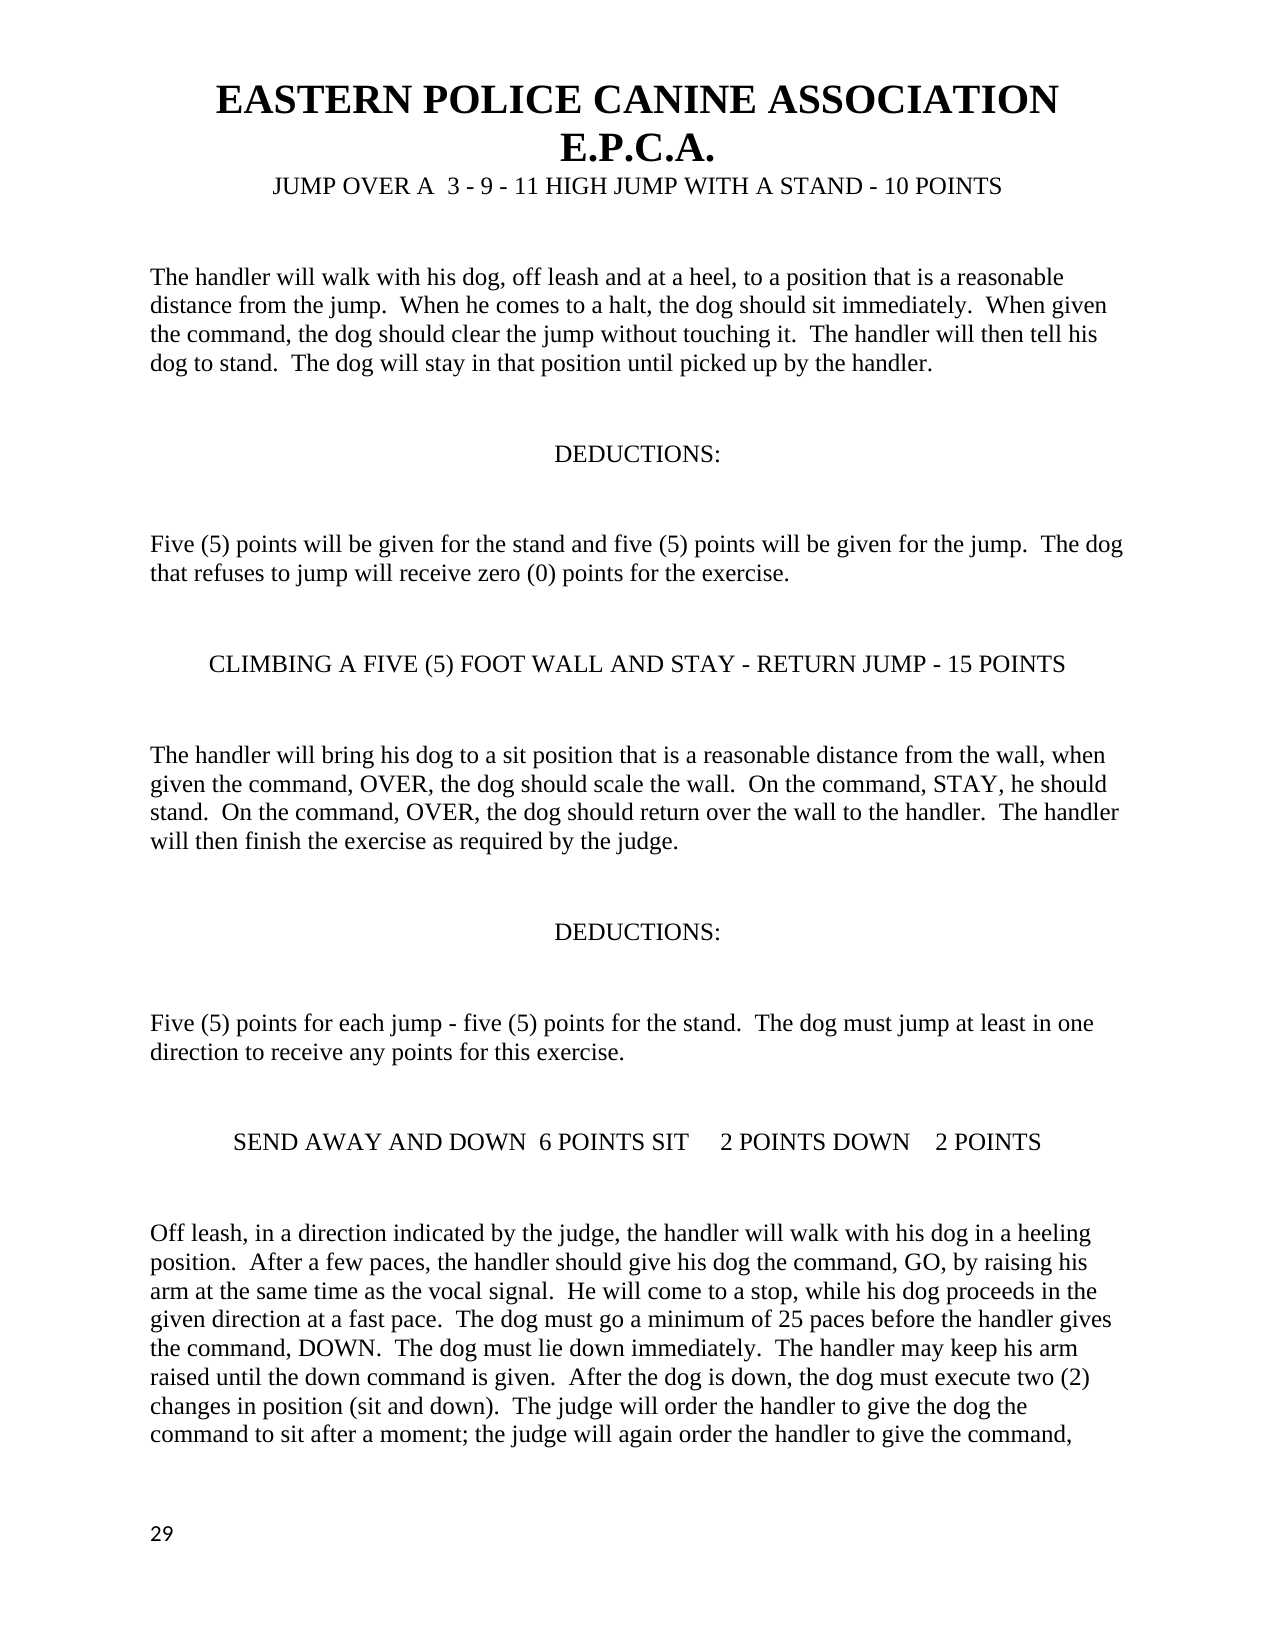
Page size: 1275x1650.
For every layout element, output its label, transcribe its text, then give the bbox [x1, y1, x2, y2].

text Five (5) points will be given for the stand and five (5) points will be given for the jump. The dog that refuses to jump will receive zero (0) points for the exercise. [150, 529, 1125, 587]
text JUMP OVER A 3 - 9 - 11 HIGH JUMP WITH A STAND - 10 POINTS [150, 171, 1125, 199]
text Five (5) points for each jump - five (5) points for the stand. The dog must jump at least in one direction to receive any points for this exercise. [150, 1008, 1125, 1065]
text The handler will bring his dog to a sit position that is a reasonable distance from the wall, when given the command, OVER, the dog should scale the wall. On the command, STAY, he should stand. On the command, OVER, the dog should return over the wall to the handler. The handler will then finish the exercise as required by the judge. [150, 740, 1125, 855]
text DEDUCTIONS: [150, 917, 1125, 946]
text The handler will walk with his dog, off leash and at a heel, to a position that is a reasonable distance from the jump. When he comes to a halt, the dog should sit immediately. When given the command, the dog should clear the jump without touching it. The handler will then tell his dog to stand. The dog will stay in that position until picked up by the handler. [150, 262, 1125, 377]
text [150, 1218, 1125, 1448]
text DEDUCTIONS: [150, 439, 1125, 467]
text CLIMBING A FIVE (5) FOOT WALL AND STAY - RETURN JUMP - 15 POINTS [150, 649, 1125, 678]
text SEND AWAY AND DOWN 6 POINTS SIT 2 POINTS DOWN 2 POINTS [150, 1127, 1125, 1156]
